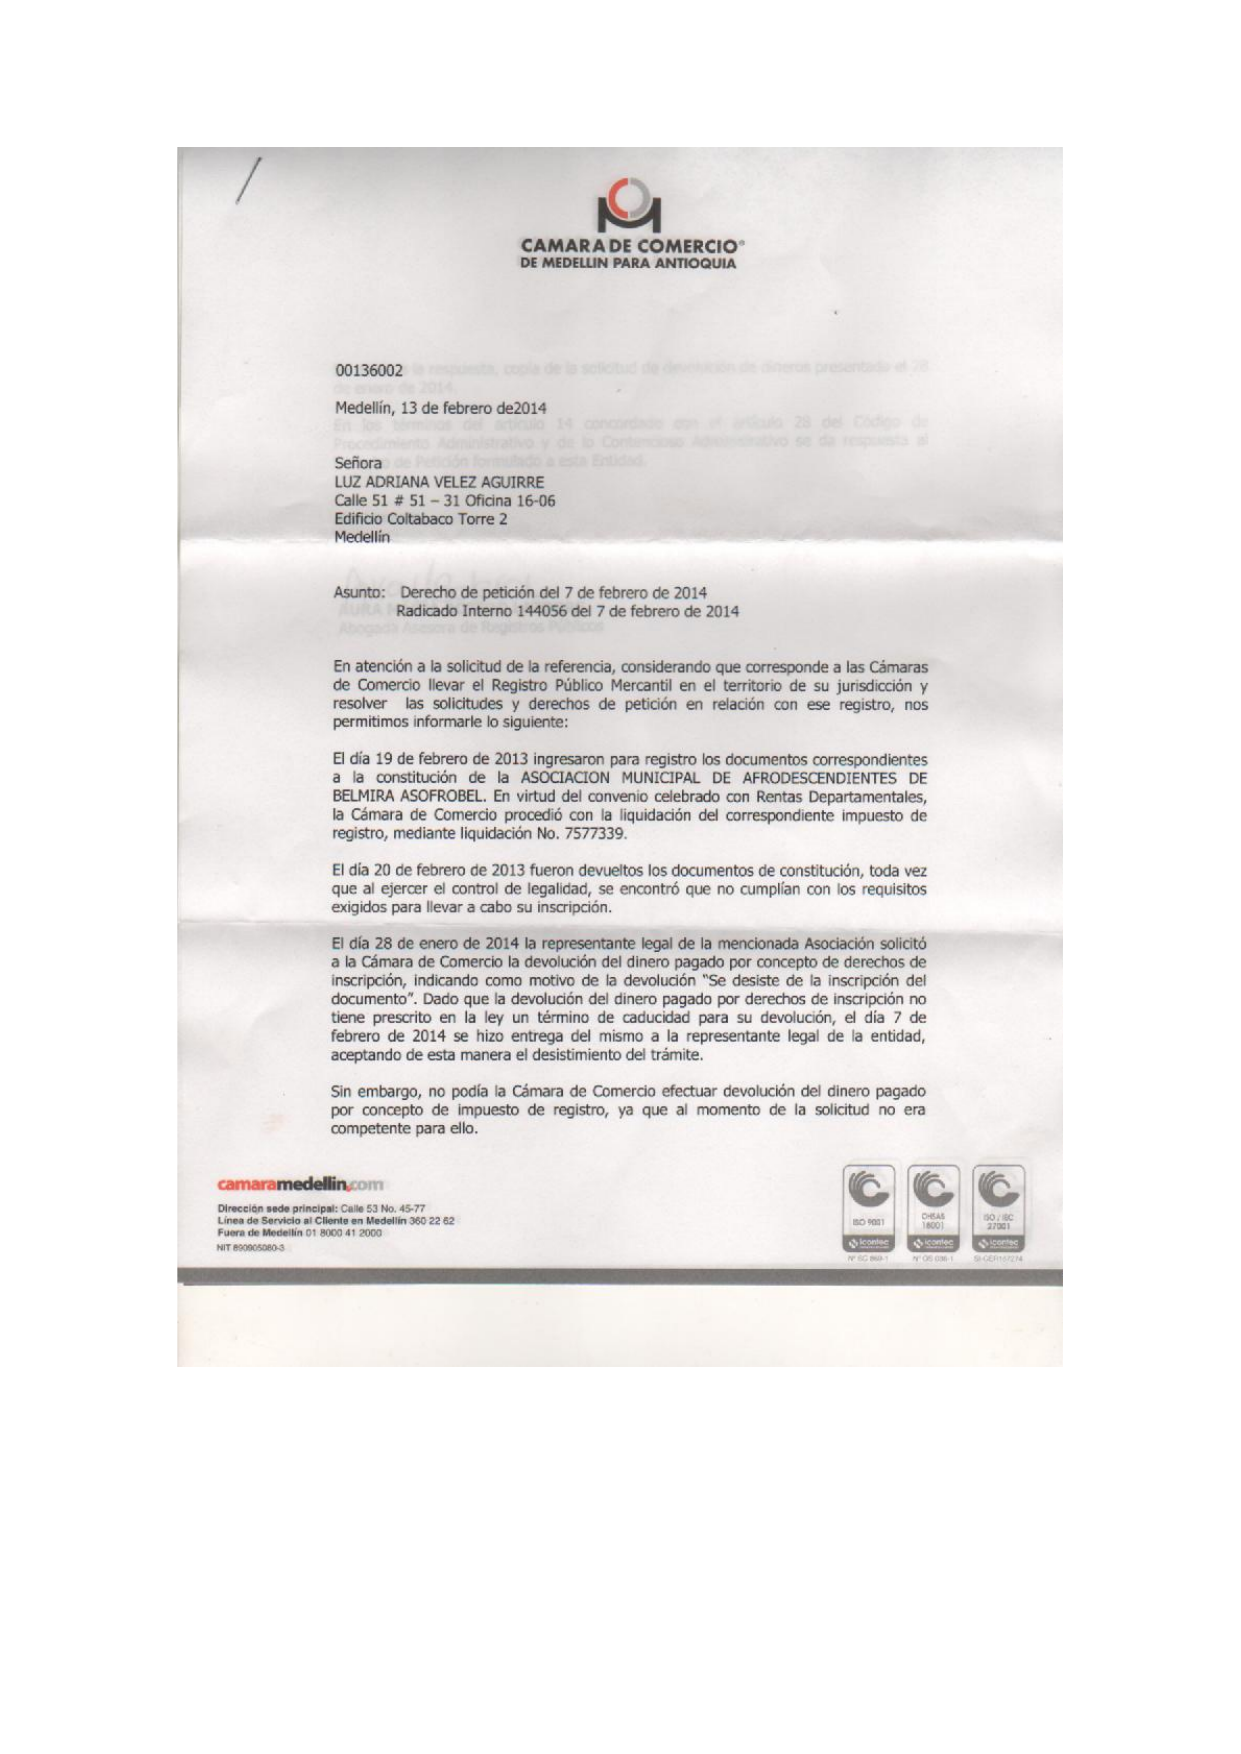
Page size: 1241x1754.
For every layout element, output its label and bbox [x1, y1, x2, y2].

picture [177, 147, 1063, 1367]
